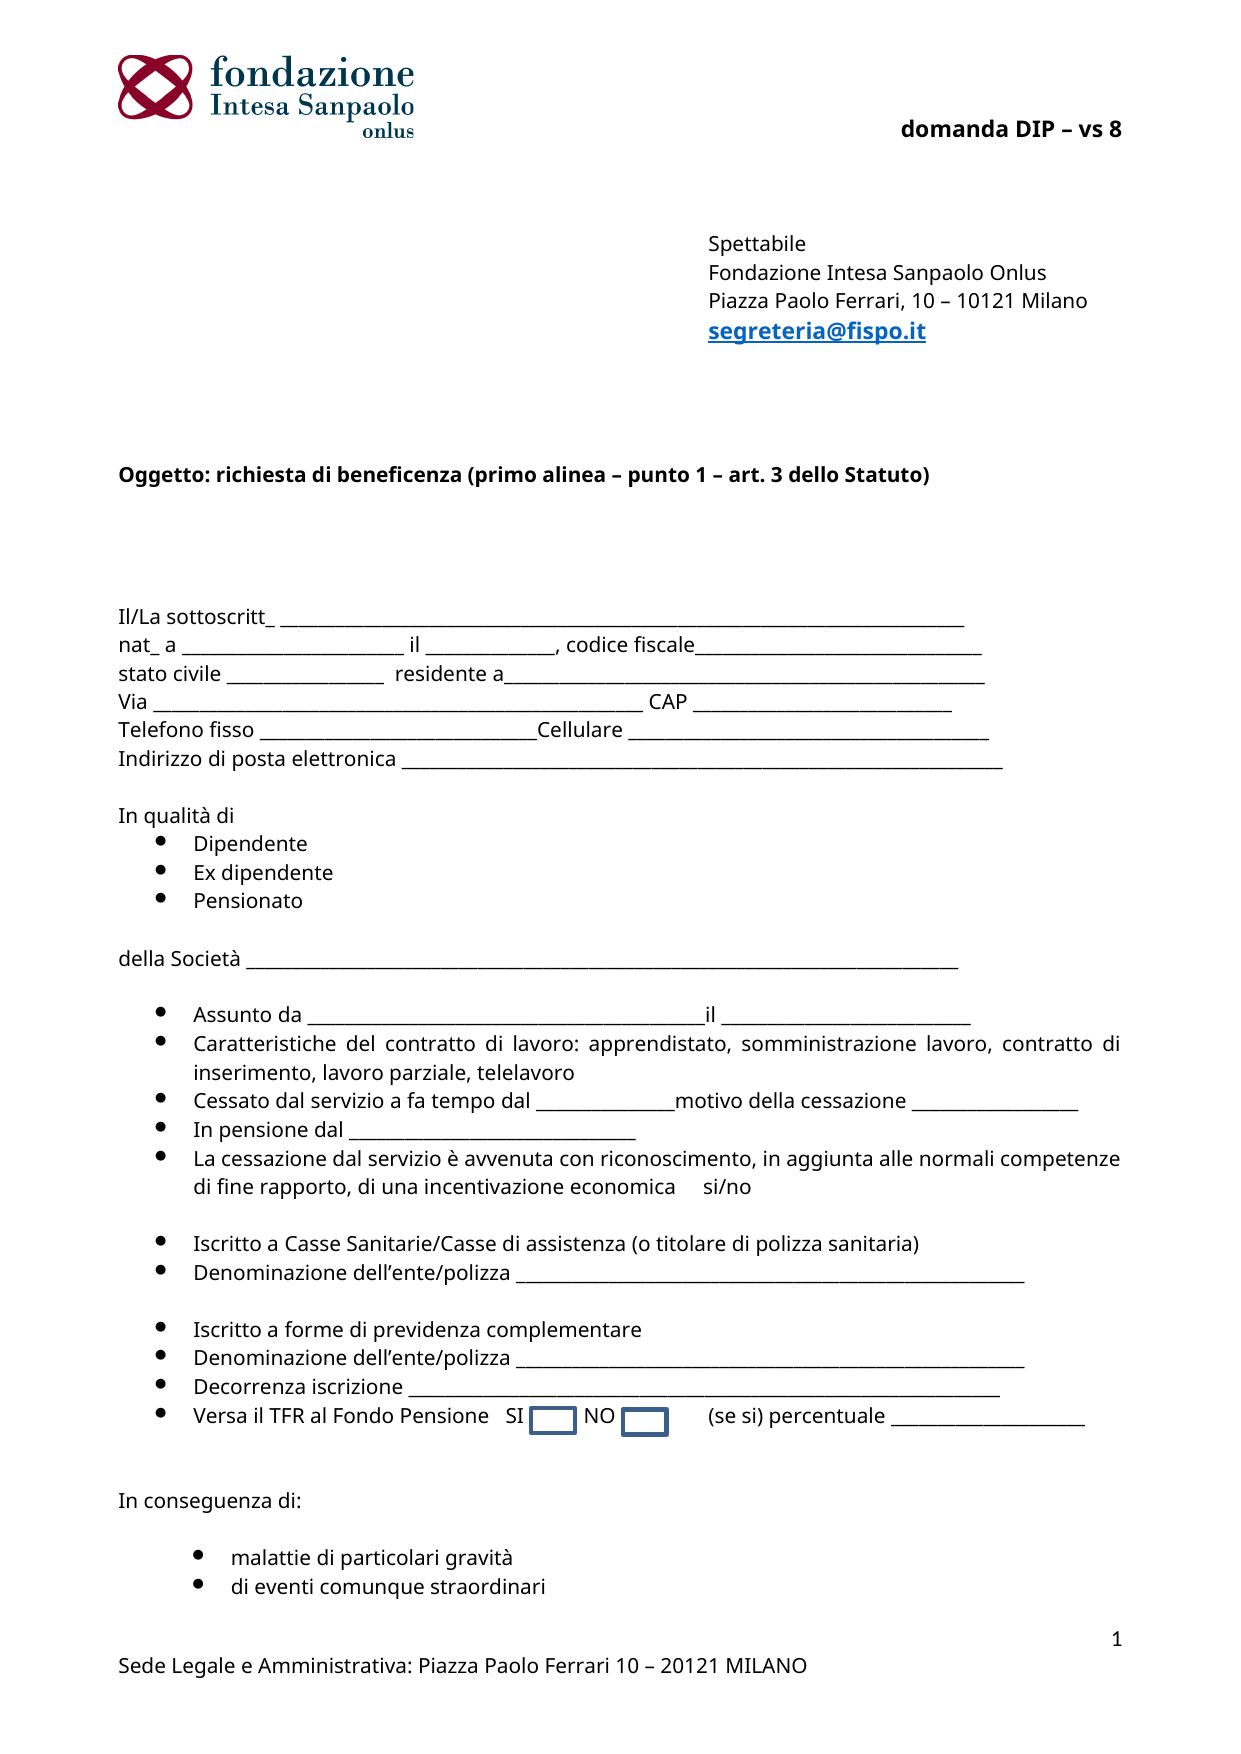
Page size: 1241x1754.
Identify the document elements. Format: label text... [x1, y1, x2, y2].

text segreteria@fispo.it [118, 315, 1122, 346]
text stato civile _________________ residente a____________________________________________________ [118, 659, 1122, 687]
list Pensionato [156, 887, 1122, 915]
text In qualità di [118, 801, 1122, 829]
list malattie di particolari gravità [193, 1543, 1122, 1572]
text nat_ a ________________________ il ______________, codice fiscale_______________________________ [118, 630, 1122, 659]
text Fondazione Intesa Sanpaolo Onlus [708, 258, 1122, 286]
list Denominazione dell’ente/polizza _______________________________________________________ [156, 1343, 1122, 1372]
list Caratteristiche del contratto di lavoro: apprendistato, somministrazione lavoro, contratto di inserimento, lavoro parziale, telelavoro [156, 1029, 1122, 1086]
text Oggetto: richiesta di beneficenza (primo alinea – punto 1 – art. 3 dello Statuto) [118, 460, 1122, 488]
list Iscritto a forme di previdenza complementare [156, 1315, 1122, 1343]
text Indirizzo di posta elettronica _________________________________________________________________ [118, 744, 1122, 772]
list di eventi comunque straordinari [193, 1572, 1122, 1601]
text Telefono fisso ______________________________Cellulare _______________________________________ [118, 716, 1122, 744]
list Cessato dal servizio a fa tempo dal _______________motivo della cessazione __________________ [156, 1086, 1122, 1115]
list Assunto da ___________________________________________il ___________________________ [156, 1001, 1122, 1029]
text Spettabile [708, 229, 1122, 258]
text della Società _____________________________________________________________________________ [118, 944, 1122, 972]
text In conseguenza di: [118, 1486, 1122, 1515]
list Decorrenza iscrizione ________________________________________________________________ [156, 1372, 1122, 1401]
text Piazza Paolo Ferrari, 10 – 10121 Milano [708, 286, 1122, 315]
list Denominazione dell’ente/polizza _______________________________________________________ [156, 1258, 1122, 1286]
picture [118, 55, 414, 138]
text Il/La sottoscritt_ __________________________________________________________________________ [118, 602, 1122, 630]
list Ex dipendente [156, 858, 1122, 887]
list Iscritto a Casse Sanitarie/Casse di assistenza (o titolare di polizza sanitaria) [156, 1229, 1122, 1258]
list In pensione dal _______________________________ [156, 1115, 1122, 1144]
list La cessazione dal servizio è avvenuta con riconoscimento, in aggiunta alle normali competenze di fine rapporto, di una incentivazione economica si/no [156, 1144, 1122, 1201]
list Versa il TFR al Fondo Pensione SI NO (se si) percentuale _____________________ [156, 1401, 1122, 1429]
list Dipendente [156, 829, 1122, 858]
text Via _____________________________________________________ CAP ____________________________ [118, 687, 1122, 716]
